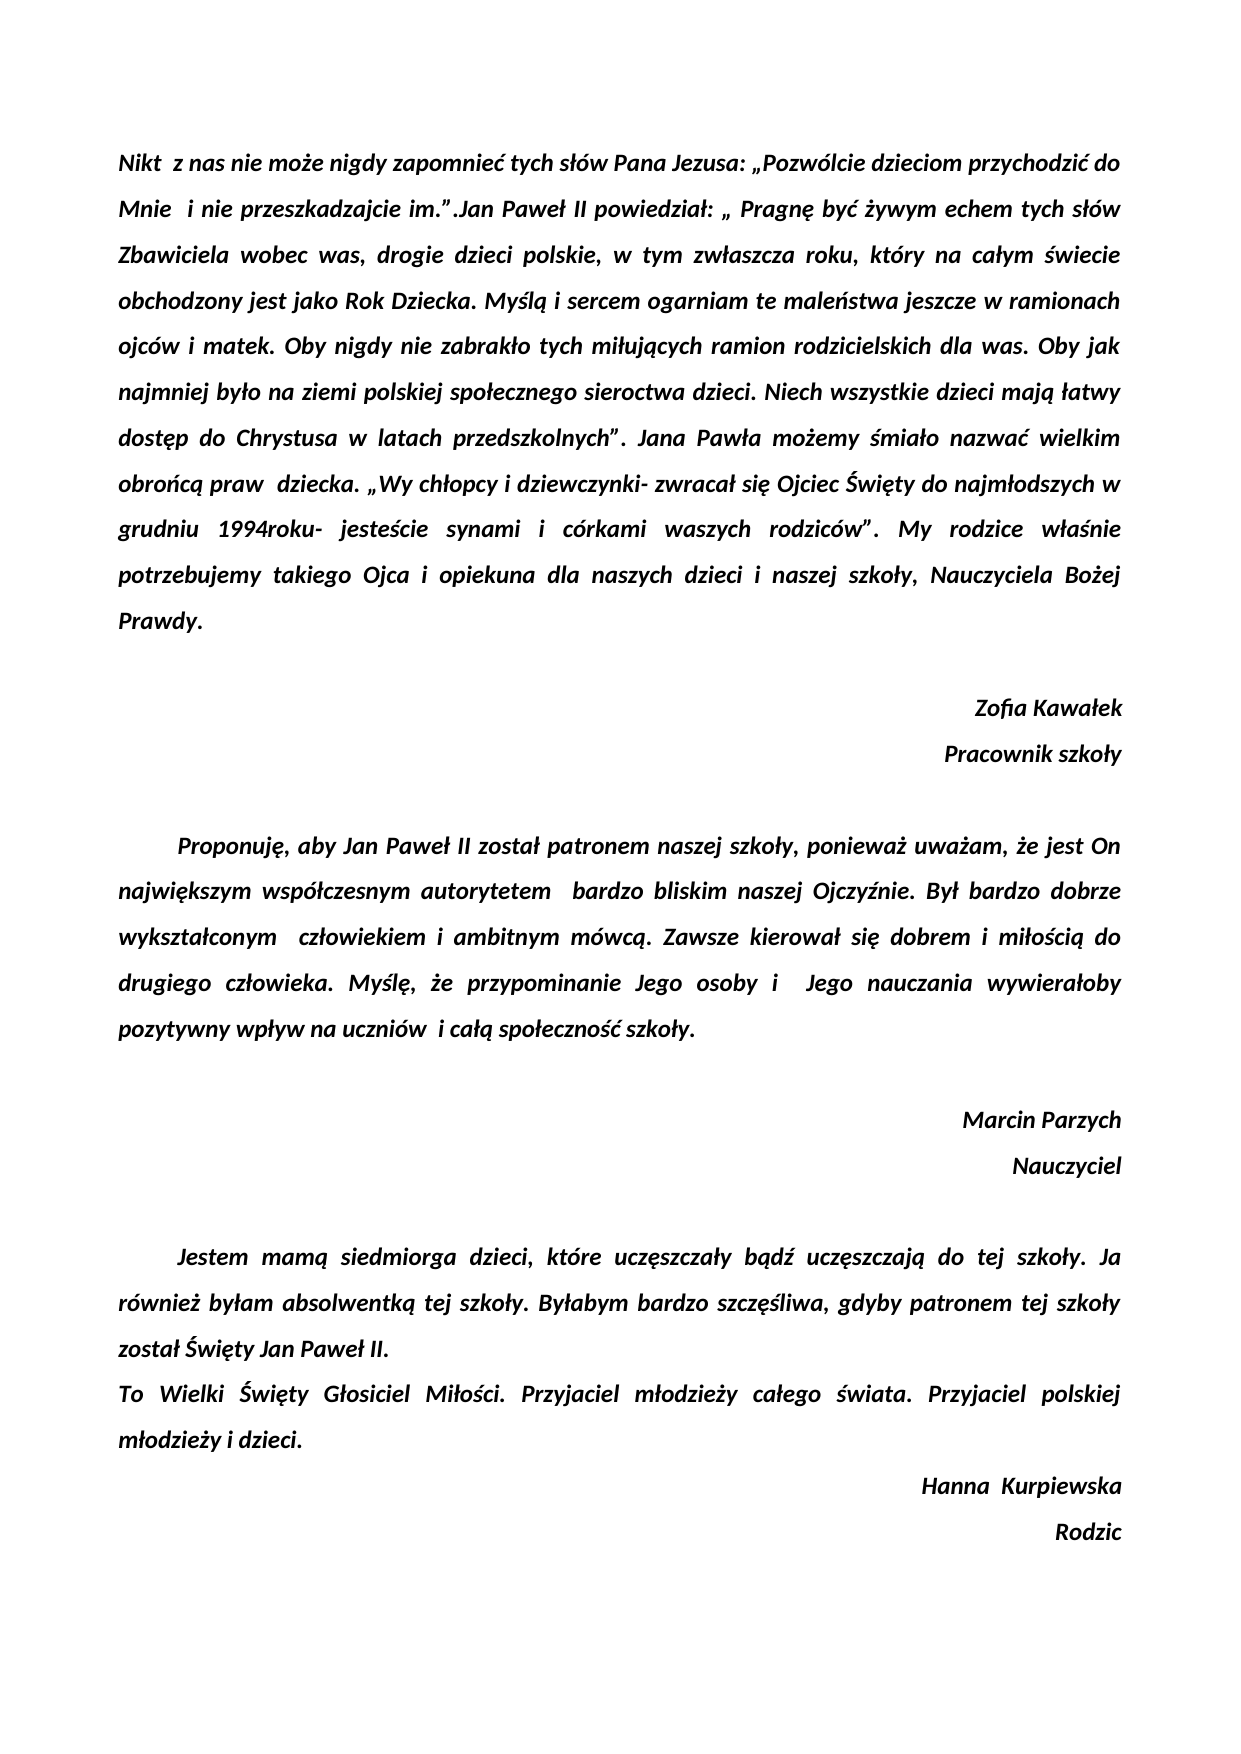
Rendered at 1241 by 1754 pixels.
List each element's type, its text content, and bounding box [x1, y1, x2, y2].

text Pracownik szkoły [118, 738, 1122, 769]
text To Wielki Święty Głosiciel Miłości. Przyjaciel młodzieży całego świata. Przyjaciel polskiej młodzieży i dzieci. [118, 1378, 1122, 1455]
text Jestem mamą siedmiorga dzieci, które uczęszczały bądź uczęszczają do tej szkoły. Ja również byłam absolwentką tej szkoły. Byłabym bardzo szczęśliwa, gdyby patronem tej szkoły został Święty Jan Paweł II. [118, 1241, 1122, 1363]
text Marcin Parzych [118, 1104, 1122, 1135]
text Nauczyciel [118, 1150, 1122, 1180]
text Zofia Kawałek [118, 693, 1122, 723]
text Nikt z nas nie może nigdy zapomnieć tych słów Pana Jezusa: „Pozwólcie dzieciom przychodzić do Mnie i nie przeszkadzajcie im.”.Jan Paweł II powiedział: „ Pragnę być żywym echem tych słów Zbawiciela wobec was, drogie dzieci polskie, w tym zwłaszcza roku, który na całym świecie obchodzony jest jako Rok Dziecka. Myślą i sercem ogarniam te maleństwa jeszcze w ramionach ojców i matek. Oby nigdy nie zabrakło tych miłujących ramion rodzicielskich dla was. Oby jak najmniej było na ziemi polskiej społecznego sieroctwa dzieci. Niech wszystkie dzieci mają łatwy dostęp do Chrystusa w latach przedszkolnych”. Jana Pawła możemy śmiało nazwać wielkim obrońcą praw dziecka. „Wy chłopcy i dziewczynki- zwracał się Ojciec Święty do najmłodszych w grudniu 1994roku- jesteście synami i córkami waszych rodziców”. My rodzice właśnie potrzebujemy takiego Ojca i opiekuna dla naszych dzieci i naszej szkoły, Nauczyciela Bożej Prawdy. [118, 148, 1122, 635]
text Hanna Kurpiewska [118, 1470, 1122, 1501]
text Proponuję, aby Jan Paweł II został patronem naszej szkoły, ponieważ uważam, że jest On największym współczesnym autorytetem bardzo bliskim naszej Ojczyźnie. Był bardzo dobrze wykształconym człowiekiem i ambitnym mówcą. Zawsze kierował się dobrem i miłością do drugiego człowieka. Myślę, że przypominanie Jego osoby i Jego nauczania wywierałoby pozytywny wpływ na uczniów i całą społeczność szkoły. [118, 830, 1122, 1043]
text Rodzic [118, 1516, 1122, 1546]
